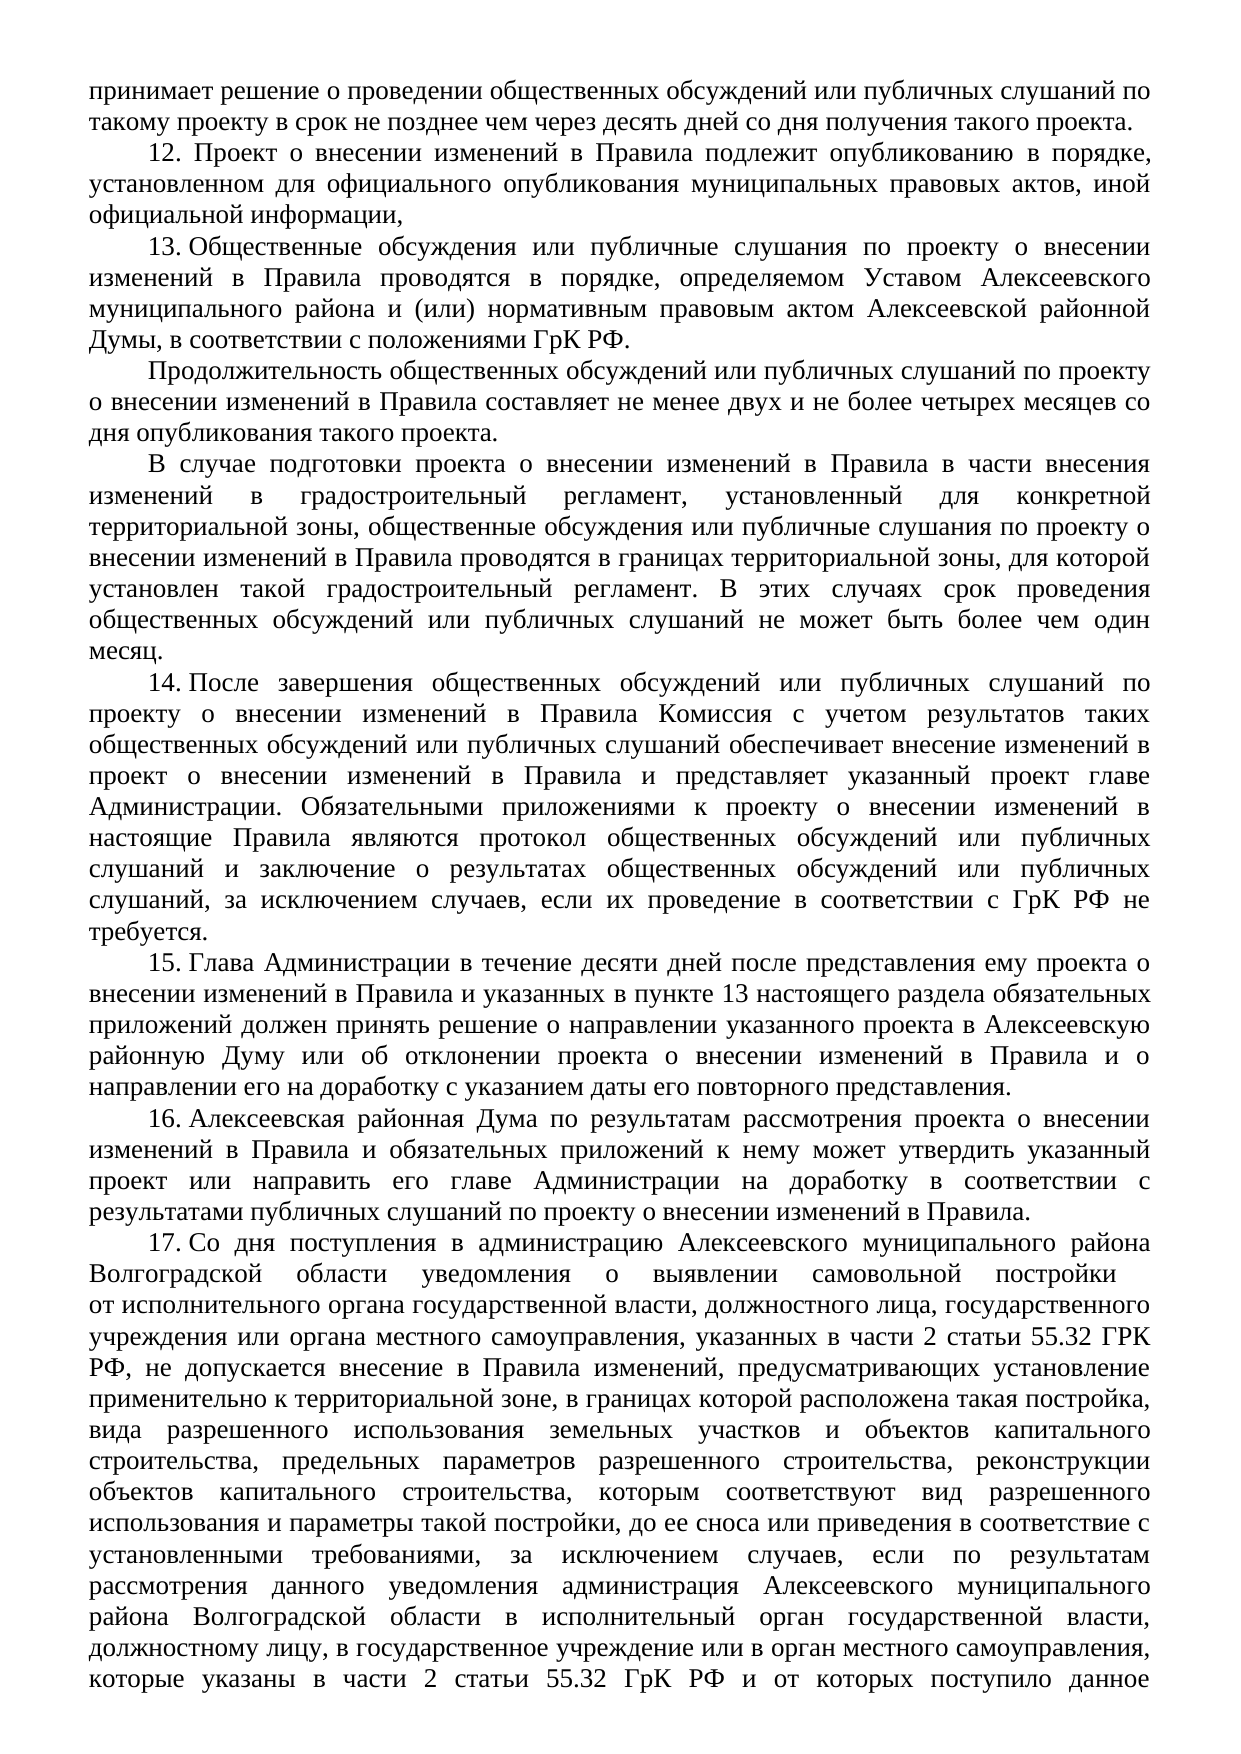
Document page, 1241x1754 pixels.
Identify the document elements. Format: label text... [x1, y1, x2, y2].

text 16. Алексеевская районная Дума по результатам рассмотрения проекта о внесении изменений в Правила и обязательных приложений к нему может утвердить указанный проект или направить его главе Администрации на доработку в соответствии с результатами публичных слушаний по проекту о внесении изменений в Правила. [89, 1102, 1152, 1226]
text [89, 1226, 1152, 1693]
text 13. Общественные обсуждения или публичные слушания по проекту о внесении изменений в Правила проводятся в порядке, определяемом Уставом Алексеевского муниципального района и (или) нормативным правовым актом Алексеевской районной Думы, в соответствии с положениями ГрК РФ. [89, 229, 1152, 354]
text 14. После завершения общественных обсуждений или публичных слушаний по проекту о внесении изменений в Правила Комиссия с учетом результатов таких общественных обсуждений или публичных слушаний обеспечивает внесение изменений в проект о внесении изменений в Правила и представляет указанный проект главе Администрации. Обязательными приложениями к проекту о внесении изменений в настоящие Правила являются протокол общественных обсуждений или публичных слушаний и заключение о результатах общественных обсуждений или публичных слушаний, за исключением случаев, если их проведение в соответствии с ГрК РФ не требуется. [89, 666, 1152, 946]
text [89, 74, 1152, 136]
text 12. Проект о внесении изменений в Правила подлежит опубликованию в порядке, установленном для официального опубликования муниципальных правовых актов, иной официальной информации, [89, 136, 1152, 229]
text Продолжительность общественных обсуждений или публичных слушаний по проекту о внесении изменений в Правила составляет не менее двух и не более четырех месяцев со дня опубликования такого проекта. [89, 354, 1152, 448]
text 15. Глава Администрации в течение десяти дней после представления ему проекта о внесении изменений в Правила и указанных в пункте 13 настоящего раздела обязательных приложений должен принять решение о направлении указанного проекта в Алексеевскую районную Думу или об отклонении проекта о внесении изменений в Правила и о направлении его на доработку с указанием даты его повторного представления. [89, 946, 1152, 1102]
text В случае подготовки проекта о внесении изменений в Правила в части внесения изменений в градостроительный регламент, установленный для конкретной территориальной зоны, общественные обсуждения или публичные слушания по проекту о внесении изменений в Правила проводятся в границах территориальной зоны, для которой установлен такой градостроительный регламент. В этих случаях срок проведения общественных обсуждений или публичных слушаний не может быть более чем один месяц. [89, 448, 1152, 666]
